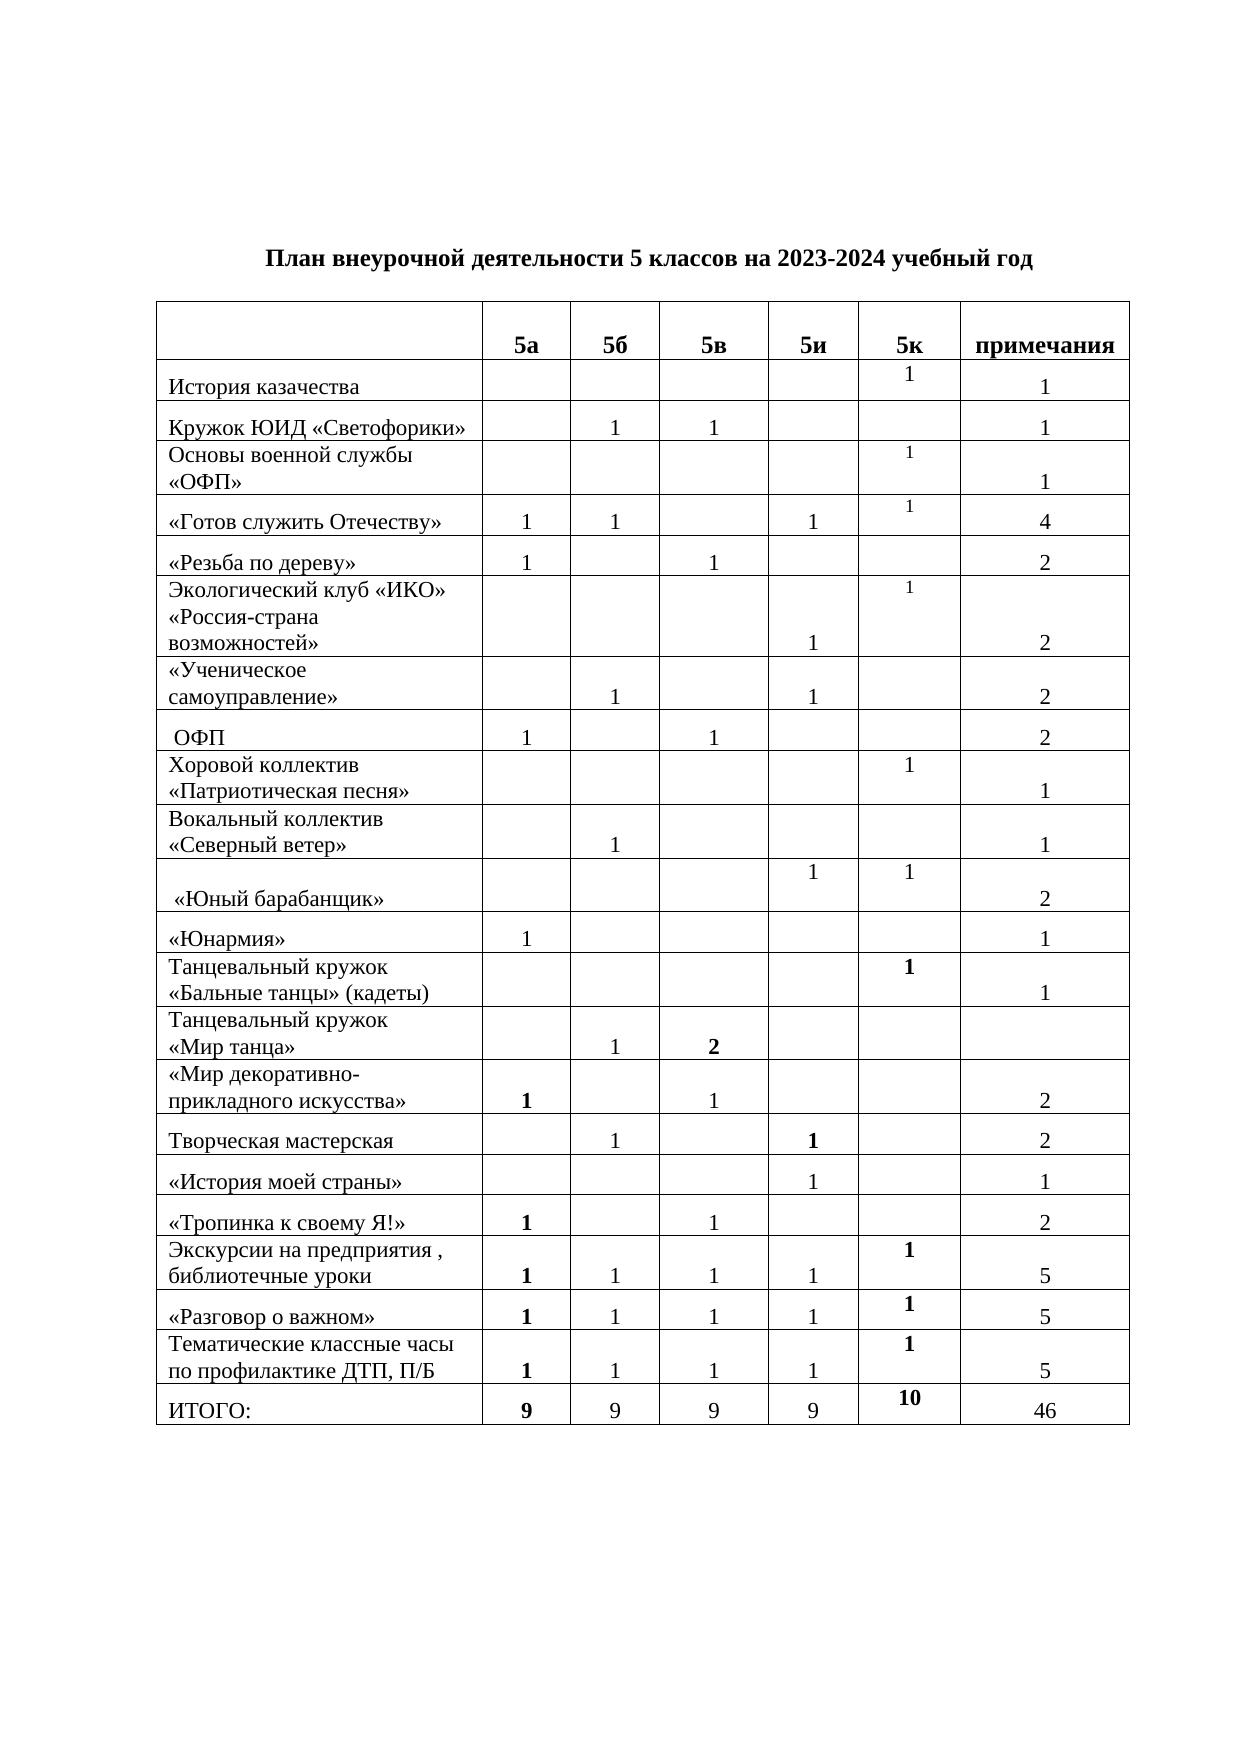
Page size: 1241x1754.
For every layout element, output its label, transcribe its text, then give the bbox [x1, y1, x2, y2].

table_cell 2 [961, 1114, 1129, 1154]
table_cell 1 [483, 536, 570, 575]
table_cell Хоровой коллектив «Патриотическая песня» [157, 751, 482, 804]
table_cell 1 [859, 360, 960, 400]
table_cell [571, 1060, 659, 1113]
table_cell [859, 1007, 960, 1059]
table_cell [571, 953, 659, 1006]
table_cell 1 [859, 751, 960, 804]
table_cell [660, 912, 768, 952]
table_cell [859, 1155, 960, 1194]
table_cell [483, 441, 570, 494]
table_cell 1 [859, 1290, 960, 1329]
table_cell [660, 657, 768, 709]
table_cell 1 [859, 953, 960, 1006]
table_cell 1 [660, 1236, 768, 1289]
table_cell [571, 1155, 659, 1194]
table_cell 2 [961, 859, 1129, 911]
table_cell 2 [961, 657, 1129, 709]
table_cell [859, 1060, 960, 1113]
table_cell 1 [859, 495, 960, 535]
table_cell 1 [571, 657, 659, 709]
table_cell [483, 1007, 570, 1059]
table_cell 1 [859, 1236, 960, 1289]
table_cell [571, 576, 659, 656]
table_cell [660, 360, 768, 400]
table_cell Тематические классные часы по профилактике ДТП, П/Б [157, 1330, 482, 1383]
table_cell История казачества [157, 360, 482, 400]
table_cell 1 [571, 1236, 659, 1289]
table_cell [483, 953, 570, 1006]
table_cell 1 [961, 360, 1129, 400]
table_cell 1 [961, 1155, 1129, 1194]
table_cell [769, 401, 858, 440]
table_cell 9 [571, 1384, 659, 1424]
table_cell [769, 1060, 858, 1113]
table_cell 1 [483, 1060, 570, 1113]
table_cell [769, 912, 858, 952]
table_cell 1 [961, 751, 1129, 804]
table_cell [571, 1195, 659, 1235]
table_cell 1 [859, 1330, 960, 1383]
table_cell [769, 536, 858, 575]
table_cell 1 [571, 805, 659, 857]
table_cell 1 [483, 1330, 570, 1383]
table_cell 2 [961, 1060, 1129, 1113]
table_cell 1 [660, 1195, 768, 1235]
table_cell 1 [660, 401, 768, 440]
table_cell 1 [769, 859, 858, 911]
table_cell Основы военной службы «ОФП» [157, 441, 482, 494]
table_cell 1 [483, 1290, 570, 1329]
table_cell 1 [769, 1155, 858, 1194]
table_cell «Юный барабанщик» [157, 859, 482, 911]
table_cell 1 [769, 576, 858, 656]
table_cell [769, 751, 858, 804]
table_cell 4 [961, 495, 1129, 535]
table_cell [660, 805, 768, 857]
table_cell Творческая мастерская [157, 1114, 482, 1154]
table_header 5и [769, 302, 858, 359]
table_cell [769, 360, 858, 400]
table_cell [660, 751, 768, 804]
table_cell [571, 912, 659, 952]
table_cell [660, 441, 768, 494]
table_header 5б [571, 302, 659, 359]
table_cell 1 [769, 1236, 858, 1289]
table_cell Экскурсии на предприятия , библиотечные уроки [157, 1236, 482, 1289]
table_header 5а [483, 302, 570, 359]
table_cell 1 [769, 495, 858, 535]
table_cell 5 [961, 1290, 1129, 1329]
table_cell [859, 710, 960, 750]
table_cell [483, 401, 570, 440]
table_cell 1 [660, 1330, 768, 1383]
table_cell 2 [660, 1007, 768, 1059]
table_cell [483, 751, 570, 804]
table_cell [483, 1114, 570, 1154]
table_cell 1 [483, 495, 570, 535]
table_cell [571, 751, 659, 804]
table_cell Танцевальный кружок «Мир танца» [157, 1007, 482, 1059]
table_cell [859, 401, 960, 440]
table_cell ОФП [157, 710, 482, 750]
table_cell [769, 441, 858, 494]
table_cell [660, 1155, 768, 1194]
table_cell 1 [859, 441, 960, 494]
table_cell 1 [769, 1290, 858, 1329]
table_header [157, 302, 482, 359]
table_cell 1 [571, 1290, 659, 1329]
table_cell Кружок ЮИД «Светофорики» [157, 401, 482, 440]
table_cell [660, 576, 768, 656]
table_cell [660, 1114, 768, 1154]
table_cell ИТОГО: [157, 1384, 482, 1424]
table_cell [859, 805, 960, 857]
table_cell «Ученическое самоуправление» [157, 657, 482, 709]
table_cell 1 [961, 805, 1129, 857]
table_cell [571, 536, 659, 575]
table_cell 1 [571, 401, 659, 440]
text План внеурочной деятельности 5 классов на 2023-2024 учебный год [135, 243, 1151, 272]
table_cell 1 [483, 1236, 570, 1289]
table_cell [660, 495, 768, 535]
table_cell 1 [961, 401, 1129, 440]
table_cell 9 [769, 1384, 858, 1424]
table_cell 1 [571, 495, 659, 535]
table_cell [769, 805, 858, 857]
table_cell [859, 912, 960, 952]
table_cell 1 [483, 912, 570, 952]
table_cell Экологический клуб «ИКО» «Россия-страна возможностей» [157, 576, 482, 656]
table_cell Вокальный коллектив «Северный ветер» [157, 805, 482, 857]
table_cell [859, 536, 960, 575]
table_cell [660, 953, 768, 1006]
table_cell 1 [660, 536, 768, 575]
table_cell «Тропинка к своему Я!» [157, 1195, 482, 1235]
table_cell «Разговор о важном» [157, 1290, 482, 1329]
table_cell [859, 1114, 960, 1154]
table_cell [769, 1007, 858, 1059]
table_cell 1 [483, 1195, 570, 1235]
table_header 5к [859, 302, 960, 359]
table_cell 1 [571, 1007, 659, 1059]
table_cell [859, 657, 960, 709]
table_cell 1 [660, 710, 768, 750]
table_cell 1 [660, 1290, 768, 1329]
table_cell 2 [961, 710, 1129, 750]
table_cell [571, 441, 659, 494]
table_cell 1 [859, 859, 960, 911]
table_cell 1 [961, 441, 1129, 494]
table_cell 1 [961, 912, 1129, 952]
table_cell 1 [571, 1330, 659, 1383]
table_cell [769, 953, 858, 1006]
table_cell [571, 360, 659, 400]
table_cell [571, 710, 659, 750]
table_header примечания [961, 302, 1129, 359]
table_cell 5 [961, 1330, 1129, 1383]
table_cell [660, 859, 768, 911]
table_cell 1 [961, 953, 1129, 1006]
table_cell [859, 1195, 960, 1235]
table_cell «Резьба по дереву» [157, 536, 482, 575]
table_cell [483, 859, 570, 911]
table_cell 10 [859, 1384, 960, 1424]
table_cell 2 [961, 536, 1129, 575]
table_cell «Юнармия» [157, 912, 482, 952]
table_cell «Готов служить Отечеству» [157, 495, 482, 535]
table_cell 1 [769, 1330, 858, 1383]
table_cell «История моей страны» [157, 1155, 482, 1194]
table_cell 1 [483, 710, 570, 750]
table_header 5в [660, 302, 768, 359]
table_cell [571, 859, 659, 911]
table_cell 1 [769, 657, 858, 709]
table_cell [483, 805, 570, 857]
table_cell 2 [961, 576, 1129, 656]
table_cell [769, 710, 858, 750]
table_cell 1 [769, 1114, 858, 1154]
table_cell [483, 576, 570, 656]
table_cell 1 [859, 576, 960, 656]
table_cell 1 [571, 1114, 659, 1154]
table_cell «Мир декоративно-прикладного искусства» [157, 1060, 482, 1113]
table_cell [961, 1007, 1129, 1059]
table_cell 46 [961, 1384, 1129, 1424]
table_cell [483, 360, 570, 400]
table_cell 9 [483, 1384, 570, 1424]
table_cell 2 [961, 1195, 1129, 1235]
table_cell [483, 1155, 570, 1194]
table_cell [483, 657, 570, 709]
table_cell 9 [660, 1384, 768, 1424]
table_cell [769, 1195, 858, 1235]
table_cell 5 [961, 1236, 1129, 1289]
table_cell 1 [660, 1060, 768, 1113]
table_cell Танцевальный кружок «Бальные танцы» (кадеты) [157, 953, 482, 1006]
